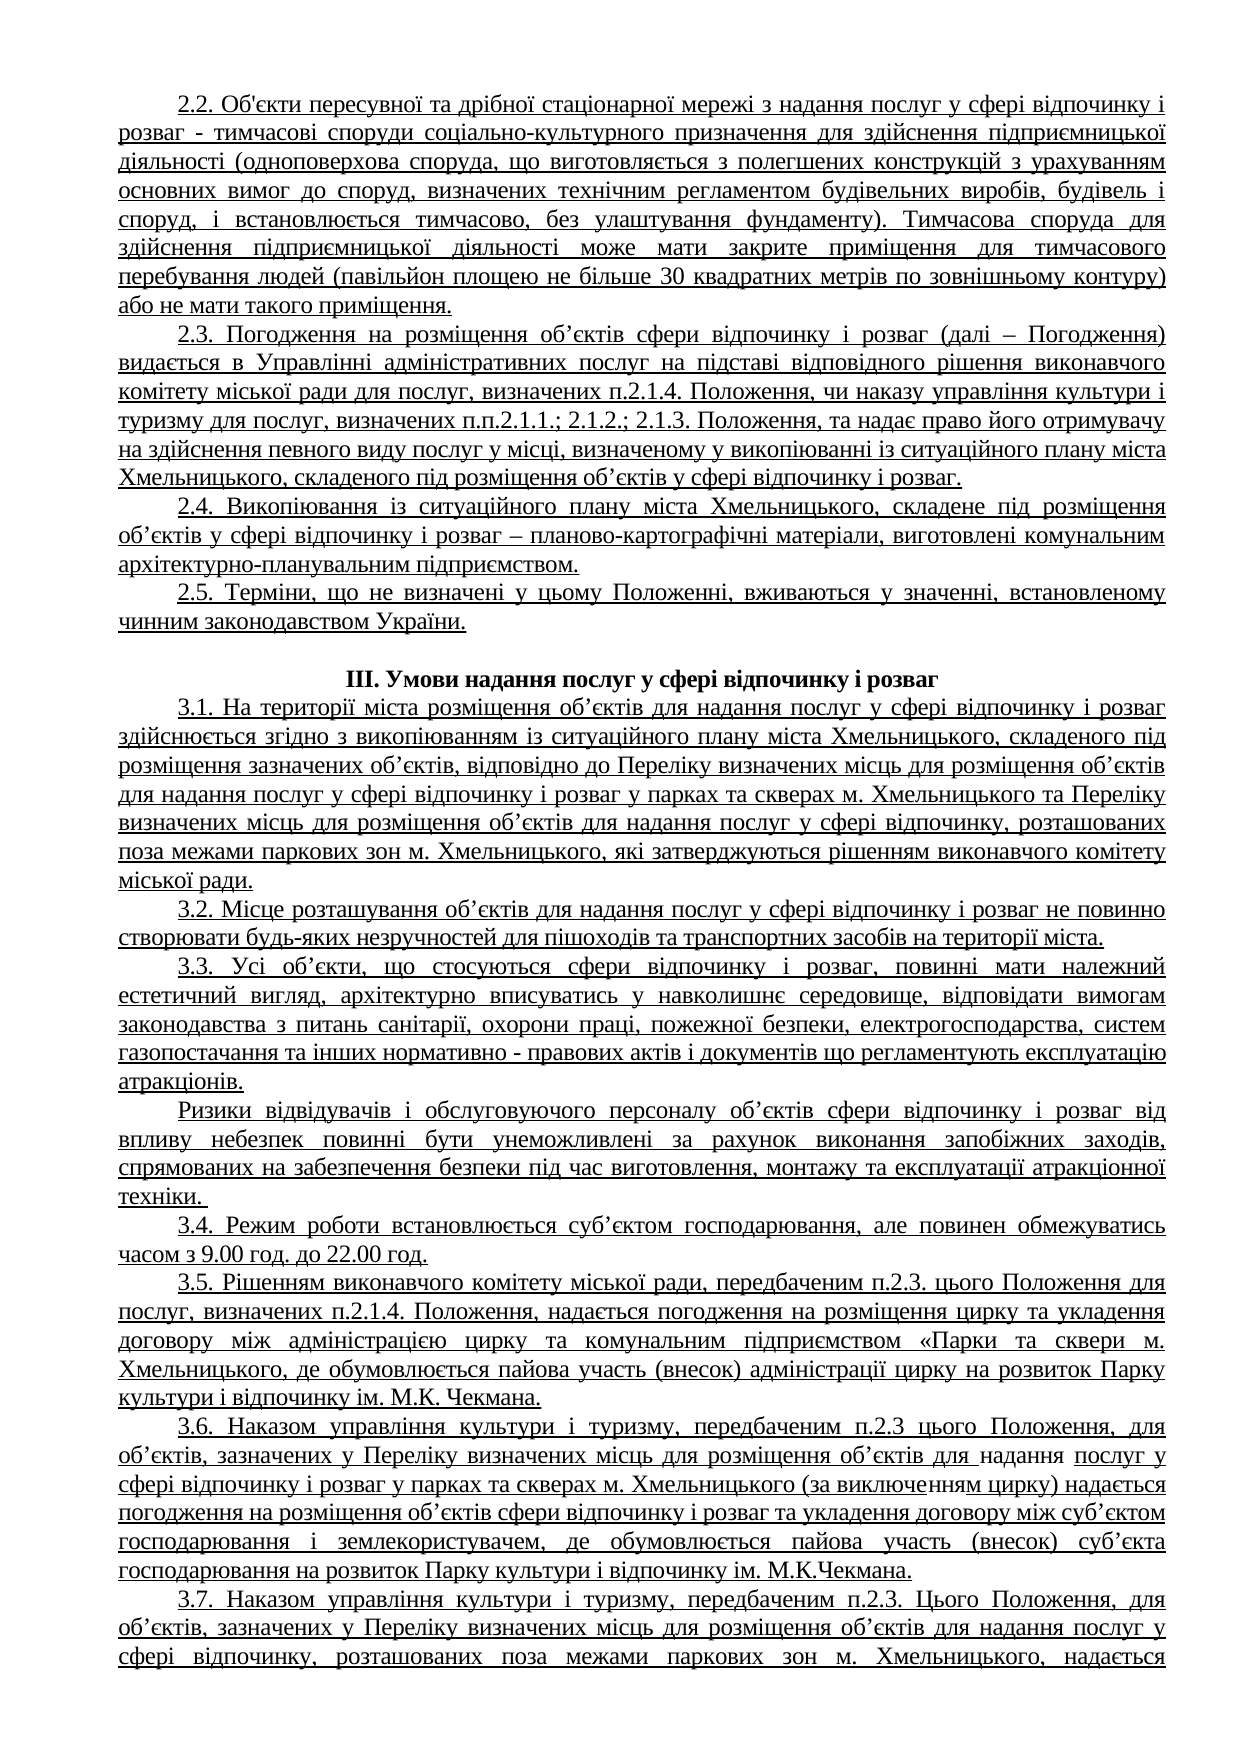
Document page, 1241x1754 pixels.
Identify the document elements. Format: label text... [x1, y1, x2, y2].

text 3.3. Усі об’єкти, що стосуються сфери відпочинку і розваг, повинні мати належний естетичний вигляд, архітектурно вписуватись у навколишнє середовище, відповідати вимогам законодавства з питань санітарії, охорони праці, пожежної безпеки, електрогосподарства, систем газопостачання та інших нормативно - правових актів і документів що регламентують експлуатацію атракціонів. [118, 1064, 1166, 1095]
text 2.4. Викопіювання із ситуаційного плану міста Хмельницького, складене під розміщення об’єктів у сфері відпочинку і розваг – планово-картографічні матеріали, виготовлені комунальним архітектурно-планувальним підприємством. [118, 491, 1166, 577]
text 2.5. Терміни, що не визначені у цьому Положенні, вживаються у значенні, встановленому чинним законодавством України. [118, 577, 1166, 635]
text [118, 1639, 1166, 1666]
subtitle ІІІ. Умови надання послуг у сфері відпочинку і розваг [118, 664, 1166, 692]
text Ризики відвідувачів і обслуговуючого персоналу об’єктів сфери відпочинку і розваг від впливу небезпек повинні бути унеможливлені за рахунок виконання запобіжних заходів, спрямованих на забезпечення безпеки під час виготовлення, монтажу та експлуатації атракціонної техніки. [118, 1179, 1166, 1210]
text 3.6. Наказом управління культури і туризму, передбаченим п.2.3 цього Положення, для об’єктів, зазначених у Переліку визначених місць для розміщення об’єктів для надання послуг у сфері відпочинку і розваг у парках та скверах м. Хмельницького (за виключенням цирку) надається погодження на розміщення об’єктів сфери відпочинку і розваг та укладення договору між суб’єктом господарювання і землекористувачем, де обумовлюється пайова участь (внесок) суб’єкта господарювання на розвиток Парку культури і відпочинку ім. М.К.Чекмана. [118, 1553, 1166, 1584]
text 3.3. Усі об’єкти, що стосуються сфери відпочинку і розваг, повинні мати належний естетичний вигляд, архітектурно вписуватись у навколишнє середовище, відповідати вимогам законодавства з питань санітарії, охорони праці, пожежної безпеки, електрогосподарства, систем газопостачання та інших нормативно - правових актів і документів що регламентують експлуатацію атракціонів. [118, 1006, 1166, 1034]
text 2.3. Погодження на розміщення об’єктів сфери відпочинку і розваг (далі – Погодження) видається в Управлінні адміністративних послуг на підставі відповідного рішення виконавчого комітету міської ради для послуг, визначених п.2.1.4. Положення, чи наказу управління культури і туризму для послуг, визначених п.п.2.1.1.; 2.1.2.; 2.1.3. Положення, та надає право його отримувачу на здійснення певного виду послуг у місці, визначеному у викопіюванні із ситуаційного плану міста Хмельницького, складеного під розміщення об’єктів у сфері відпочинку і розваг. [118, 319, 1166, 372]
text 2.2. Об'єкти пересувної та дрібної стаціонарної мережі з надання послуг у сфері відпочинку і розваг - тимчасові споруди соціально-культурного призначення для здійснення підприємницької діяльності (одноповерхова споруда, що виготовляється з полегшених конструкцій з урахуванням основних вимог до споруд, визначених технічним регламентом будівельних виробів, будівель і споруд, і встановлюється тимчасово, без улаштування фундаменту). Тимчасова споруда для здійснення підприємницької діяльності може мати закрите приміщення для тимчасового перебування людей (павільйон площею не більше 30 квадратних метрів по зовнішньому контуру) або не мати такого приміщення. [118, 173, 1166, 229]
text Ризики відвідувачів і обслуговуючого персоналу об’єктів сфери відпочинку і розваг від впливу небезпек повинні бути унеможливлені за рахунок виконання запобіжних заходів, спрямованих на забезпечення безпеки під час виготовлення, монтажу та експлуатації атракціонної техніки. [118, 1150, 1166, 1177]
text Ризики відвідувачів і обслуговуючого персоналу об’єктів сфери відпочинку і розваг від впливу небезпек повинні бути унеможливлені за рахунок виконання запобіжних заходів, спрямованих на забезпечення безпеки під час виготовлення, монтажу та експлуатації атракціонної техніки. [118, 1095, 1166, 1149]
text 3.3. Усі об’єкти, що стосуються сфери відпочинку і розваг, повинні мати належний естетичний вигляд, архітектурно вписуватись у навколишнє середовище, відповідати вимогам законодавства з питань санітарії, охорони праці, пожежної безпеки, електрогосподарства, систем газопостачання та інших нормативно - правових актів і документів що регламентують експлуатацію атракціонів. [118, 1035, 1166, 1062]
text 3.3. Усі об’єкти, що стосуються сфери відпочинку і розваг, повинні мати належний естетичний вигляд, архітектурно вписуватись у навколишнє середовище, відповідати вимогам законодавства з питань санітарії, охорони праці, пожежної безпеки, електрогосподарства, систем газопостачання та інших нормативно - правових актів і документів що регламентують експлуатацію атракціонів. [118, 951, 1166, 1005]
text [118, 1584, 1166, 1637]
text 3.1. На території міста розміщення об’єктів для надання послуг у сфері відпочинку і розваг здійснюється згідно з викопіюванням із ситуаційного плану міста Хмельницького, складеного під розміщення зазначених об’єктів, відповідно до Переліку визначених місць для розміщення об’єктів для надання послуг у сфері відпочинку і розваг у парках та скверах м. Хмельницького та Переліку визначених місць для розміщення об’єктів для надання послуг у сфері відпочинку, розташованих поза межами паркових зон м. Хмельницького, які затверджуються рішенням виконавчого комітету міської ради. [118, 748, 1166, 804]
text 3.1. На території міста розміщення об’єктів для надання послуг у сфері відпочинку і розваг здійснюється згідно з викопіюванням із ситуаційного плану міста Хмельницького, складеного під розміщення зазначених об’єктів, відповідно до Переліку визначених місць для розміщення об’єктів для надання послуг у сфері відпочинку і розваг у парках та скверах м. Хмельницького та Переліку визначених місць для розміщення об’єктів для надання послуг у сфері відпочинку, розташованих поза межами паркових зон м. Хмельницького, які затверджуються рішенням виконавчого комітету міської ради. [118, 692, 1166, 746]
text 3.4. Режим роботи встановлюється суб’єктом господарювання, але повинен обмежуватись часом з 9.00 год. до 22.00 год. [118, 1210, 1166, 1267]
text 3.6. Наказом управління культури і туризму, передбаченим п.2.3 цього Положення, для об’єктів, зазначених у Переліку визначених місць для розміщення об’єктів для надання послуг у сфері відпочинку і розваг у парках та скверах м. Хмельницького (за виключенням цирку) надається погодження на розміщення об’єктів сфери відпочинку і розваг та укладення договору між суб’єктом господарювання і землекористувачем, де обумовлюється пайова участь (внесок) суб’єкта господарювання на розвиток Парку культури і відпочинку ім. М.К.Чекмана. [118, 1411, 1166, 1551]
text 3.5. Рішенням виконавчого комітету міської ради, передбаченим п.2.3. цього Положення для послуг, визначених п.2.1.4. Положення, надається погодження на розміщення цирку та укладення договору між адміністрацією цирку та комунальним підприємством «Парки та сквери м. Хмельницького, де обумовлюється пайова участь (внесок) адміністрації цирку на розвиток Парку культури і відпочинку ім. М.К. Чекмана. [118, 1267, 1166, 1411]
text 2.2. Об'єкти пересувної та дрібної стаціонарної мережі з надання послуг у сфері відпочинку і розваг - тимчасові споруди соціально-культурного призначення для здійснення підприємницької діяльності (одноповерхова споруда, що виготовляється з полегшених конструкцій з урахуванням основних вимог до споруд, визначених технічним регламентом будівельних виробів, будівель і споруд, і встановлюється тимчасово, без улаштування фундаменту). Тимчасова споруда для здійснення підприємницької діяльності може мати закрите приміщення для тимчасового перебування людей (павільйон площею не більше 30 квадратних метрів по зовнішньому контуру) або не мати такого приміщення. [118, 89, 1166, 142]
text 3.2. Місце розташування об’єктів для надання послуг у сфері відпочинку і розваг не повинно створювати будь-яких незручностей для пішоходів та транспортних засобів на території міста. [118, 894, 1166, 951]
